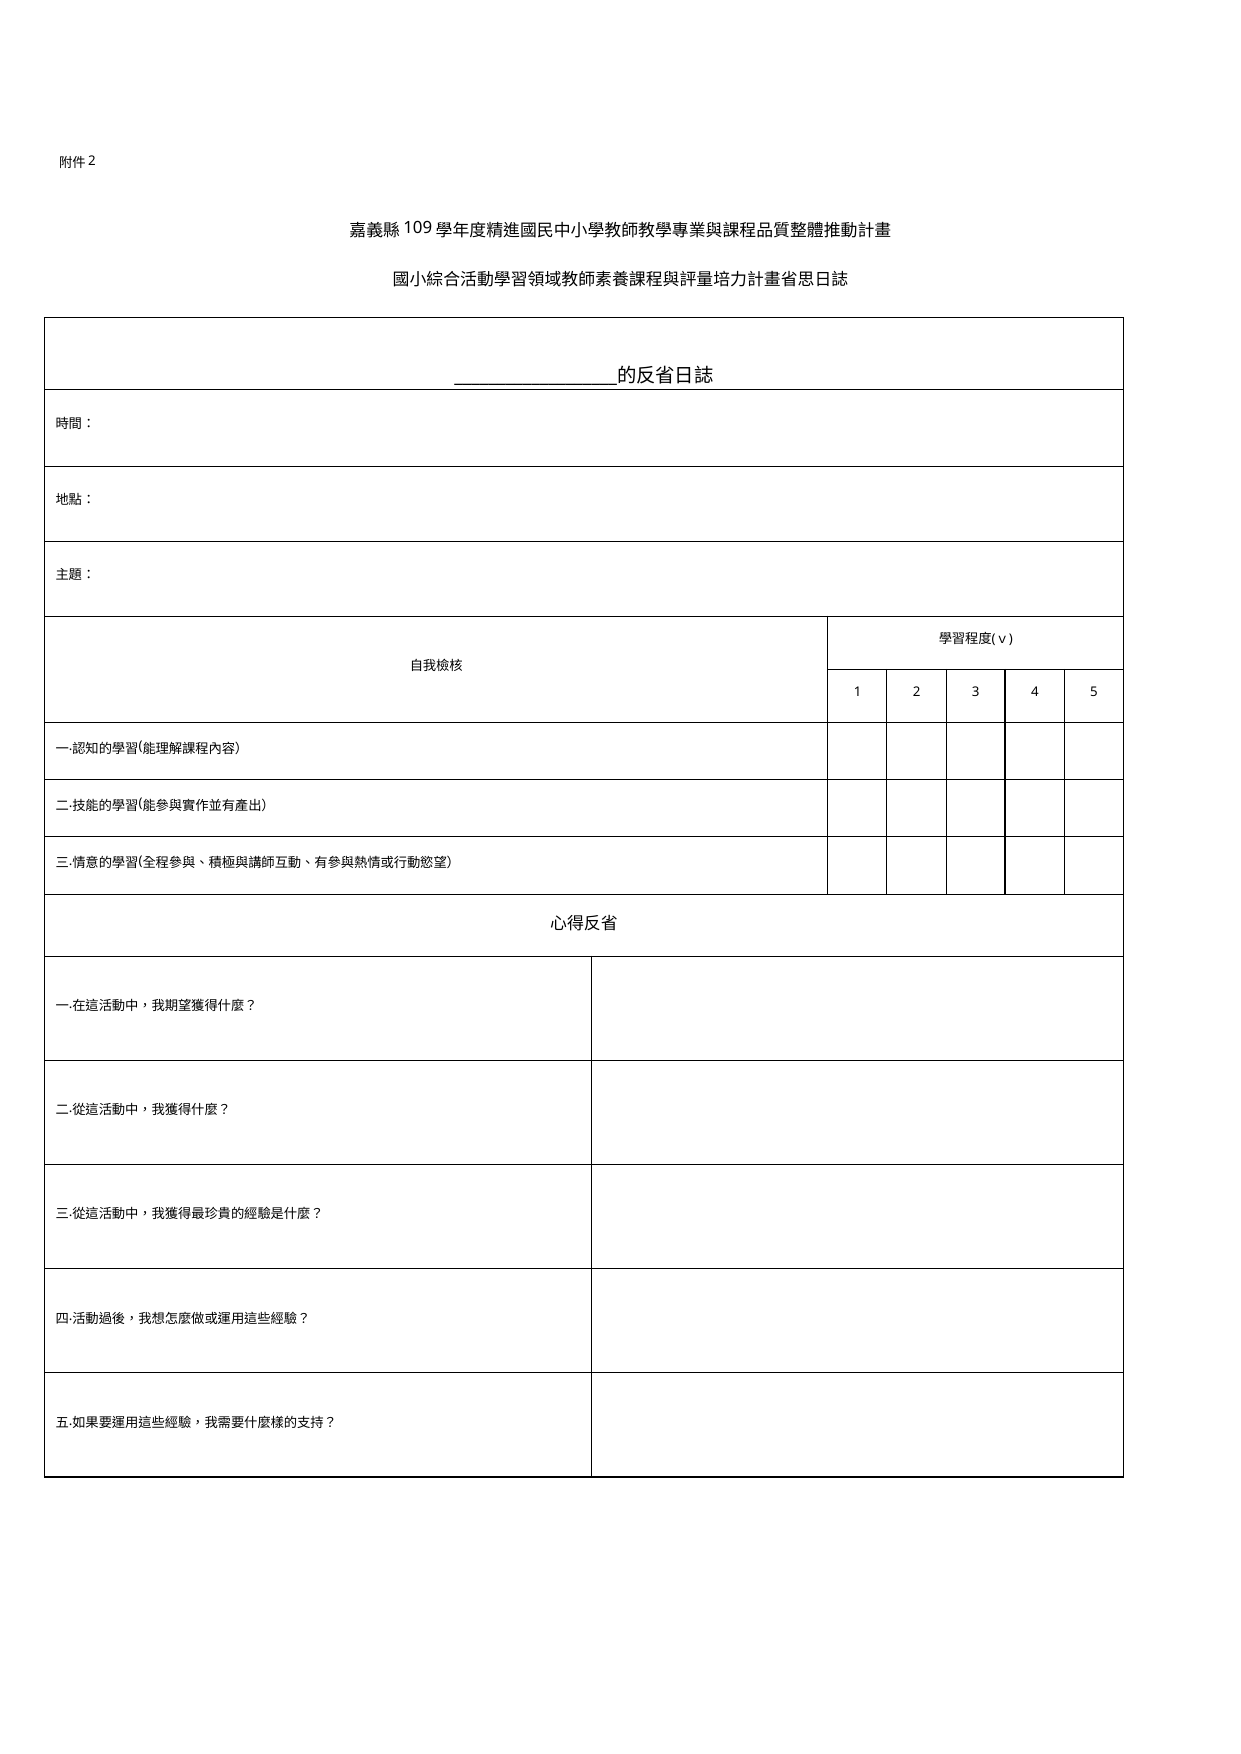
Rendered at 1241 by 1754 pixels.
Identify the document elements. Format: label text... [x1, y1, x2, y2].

table_cell 主題： [45, 542, 1123, 616]
table_cell 二.技能的學習(能參與實作並有產出） [45, 780, 827, 836]
table_cell 一.在這活動中，我期望獲得什麼？ [45, 957, 591, 1060]
table_cell 1 [828, 670, 886, 722]
table_cell [592, 1269, 1123, 1372]
table_cell [1065, 723, 1123, 779]
table_cell 時間： [45, 390, 1123, 466]
table_cell [592, 1165, 1123, 1268]
text 嘉義縣109學年度精進國民中小學教師教學專業與課程品質整體推動計畫 國小綜合活動學習領域教師素養課程與評量培力計畫省思日誌 [59, 199, 1181, 290]
table_cell 自我檢核 [45, 617, 827, 722]
table_cell 二.從這活動中，我獲得什麼？ [45, 1061, 591, 1164]
table_cell [1006, 723, 1064, 779]
table_cell 三.情意的學習(全程參與、積極與講師互動、有參與熱情或行動慾望） [45, 837, 827, 894]
table_cell 5 [1065, 670, 1123, 722]
table_cell 2 [887, 670, 946, 722]
table_cell [1065, 837, 1123, 894]
table_cell 一.認知的學習(能理解課程內容） [45, 723, 827, 779]
table_cell [947, 780, 1004, 836]
table_cell [887, 723, 946, 779]
table_cell [828, 780, 886, 836]
table_header ___________________的反省日誌 [45, 318, 1123, 388]
table_cell [592, 1061, 1123, 1164]
table_cell [1065, 780, 1123, 836]
table_cell [592, 1373, 1123, 1476]
table_cell [1006, 837, 1064, 894]
table_cell 五.如果要運用這些經驗，我需要什麼樣的支持？ [45, 1373, 591, 1476]
table_cell [1006, 780, 1064, 836]
table_cell 4 [1006, 670, 1064, 722]
text 附件2 [59, 138, 1181, 172]
table_cell [887, 837, 946, 894]
table_cell [947, 723, 1004, 779]
table_cell [947, 837, 1004, 894]
table_cell [828, 837, 886, 894]
table_cell 三.從這活動中，我獲得最珍貴的經驗是什麼？ [45, 1165, 591, 1268]
table_cell 3 [947, 670, 1004, 722]
table_cell 地點： [45, 467, 1123, 541]
table_cell [828, 723, 886, 779]
table_cell 學習程度(ｖ) [828, 617, 1123, 669]
table_cell [887, 780, 946, 836]
table_cell 心得反省 [45, 895, 1123, 956]
table_cell [592, 957, 1123, 1060]
table_cell 四.活動過後，我想怎麼做或運用這些經驗？ [45, 1269, 591, 1372]
